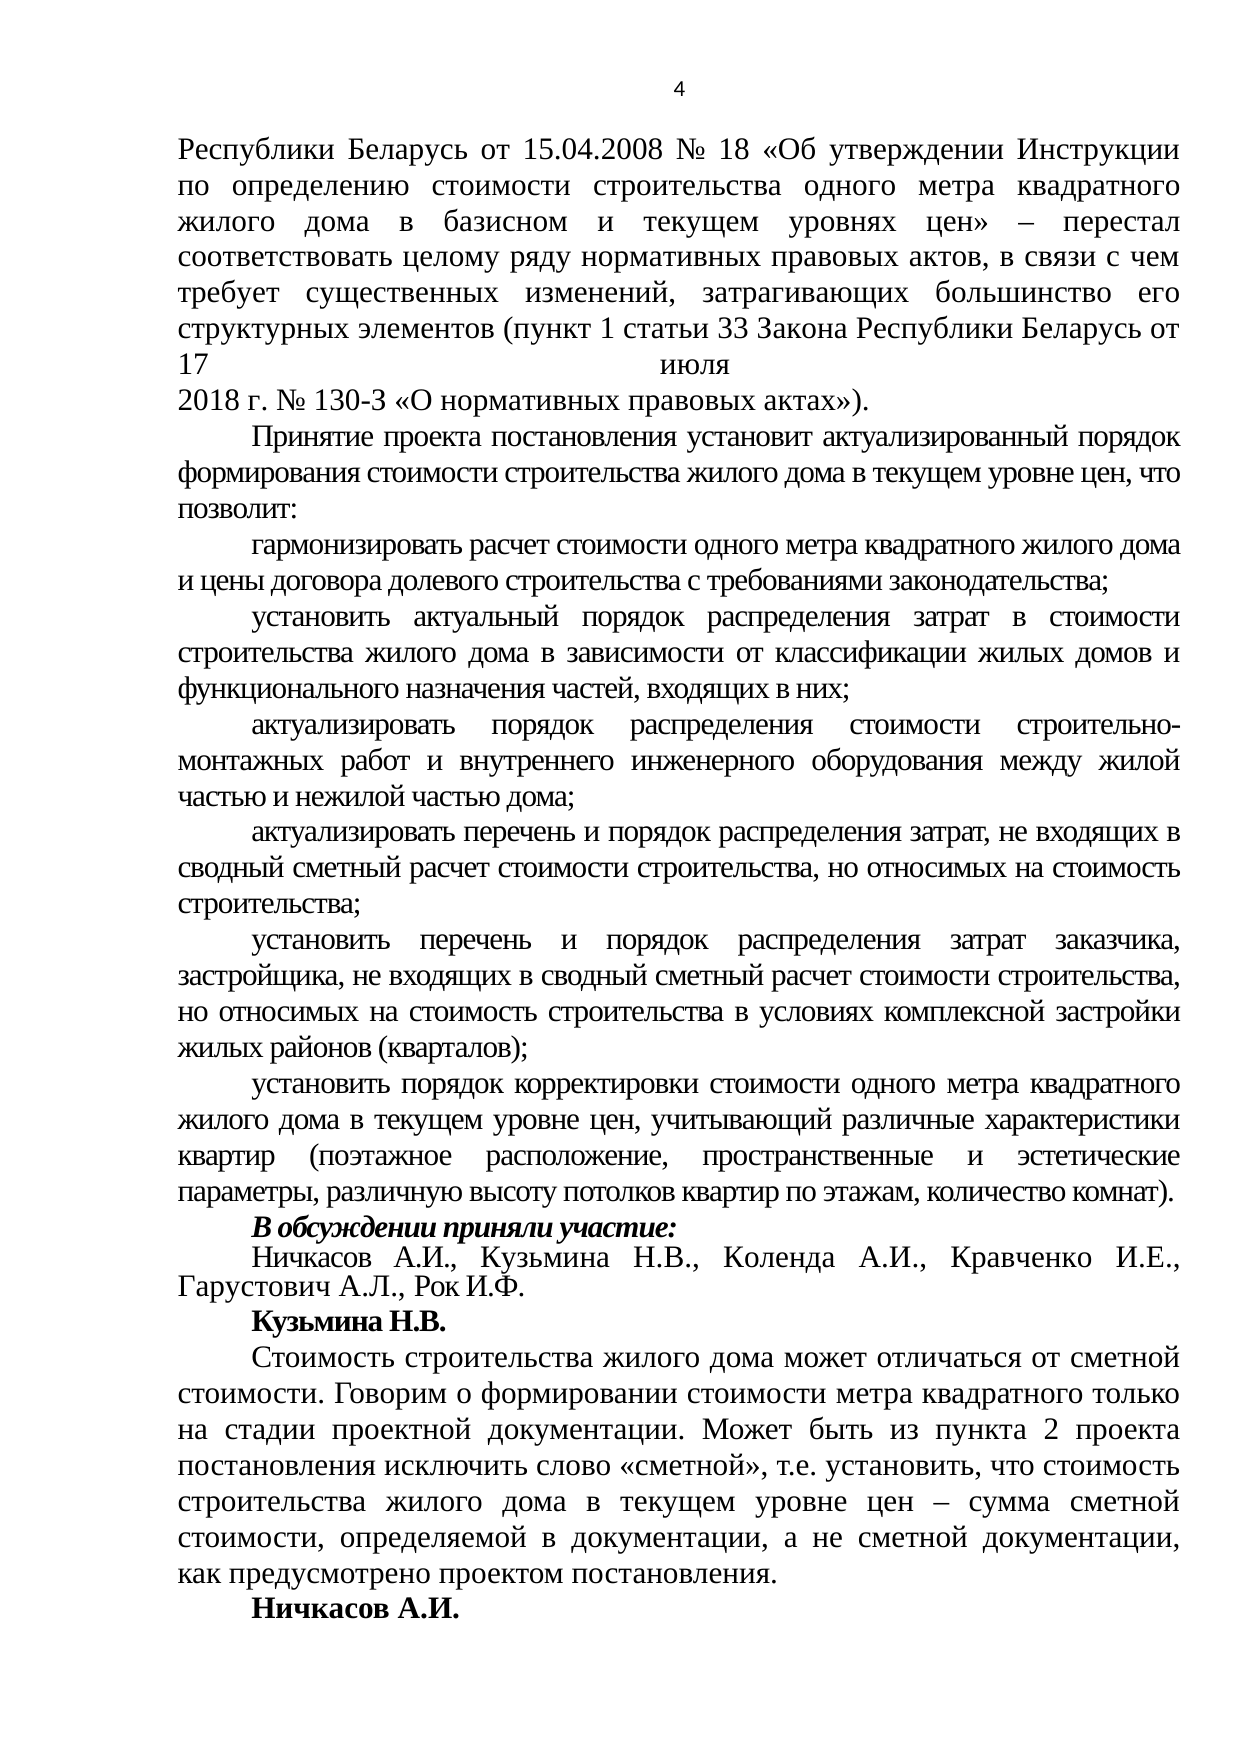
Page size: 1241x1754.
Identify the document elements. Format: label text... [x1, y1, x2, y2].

text установить актуальный порядок распределения затрат в стоимости строительства жилого дома в зависимости от классификации жилых домов и функционального назначения частей, входящих в них; [177, 597, 1181, 705]
text Принятие проекта постановления установит актуализированный порядок формирования стоимости строительства жилого дома в текущем уровне цен, что позволит: [177, 417, 1181, 525]
text актуализировать перечень и порядок распределения затрат, не входящих в сводный сметный расчет стоимости строительства, но относимых на стоимость строительства; [177, 813, 1181, 921]
text Кузьмина Н.В. [177, 1302, 1181, 1338]
text Ничкасов А.И. [177, 1590, 1181, 1626]
text В обсуждении приняли участие: [177, 1208, 1181, 1244]
text установить перечень и порядок распределения затрат заказчика, застройщика, не входящих в сводный сметный расчет стоимости строительства, но относимых на стоимость строительства в условиях комплексной застройки жилых районов (кварталов); [177, 921, 1181, 1064]
text Стоимость строительства жилого дома может отличаться от сметной стоимости. Говорим о формировании стоимости метра квадратного только на стадии проектной документации. Может быть из пункта 2 проекта постановления исключить слово «сметной», т.е. установить, что стоимость строительства жилого дома в текущем уровне цен – сумма сметной стоимости, определяемой в документации, а не сметной документации, как предусмотрено проектом постановления. [177, 1338, 1181, 1590]
text Ничкасов А.И., Кузьмина Н.В., Коленда А.И., Кравченко И.Е., Гарустович А.Л., Рок И.Ф. [177, 1244, 1181, 1302]
text гармонизировать расчет стоимости одного метра квадратного жилого дома и цены договора долевого строительства с требованиями законодательства; [177, 525, 1181, 597]
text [177, 130, 1181, 417]
text актуализировать порядок распределения стоимости строительно-монтажных работ и внутреннего инженерного оборудования между жилой частью и нежилой частью дома; [177, 705, 1181, 813]
text установить порядок корректировки стоимости одного метра квадратного жилого дома в текущем уровне цен, учитывающий различные характеристики квартир (поэтажное расположение, пространственные и эстетические параметры, различную высоту потолков квартир по этажам, количество комнат). [177, 1064, 1181, 1208]
